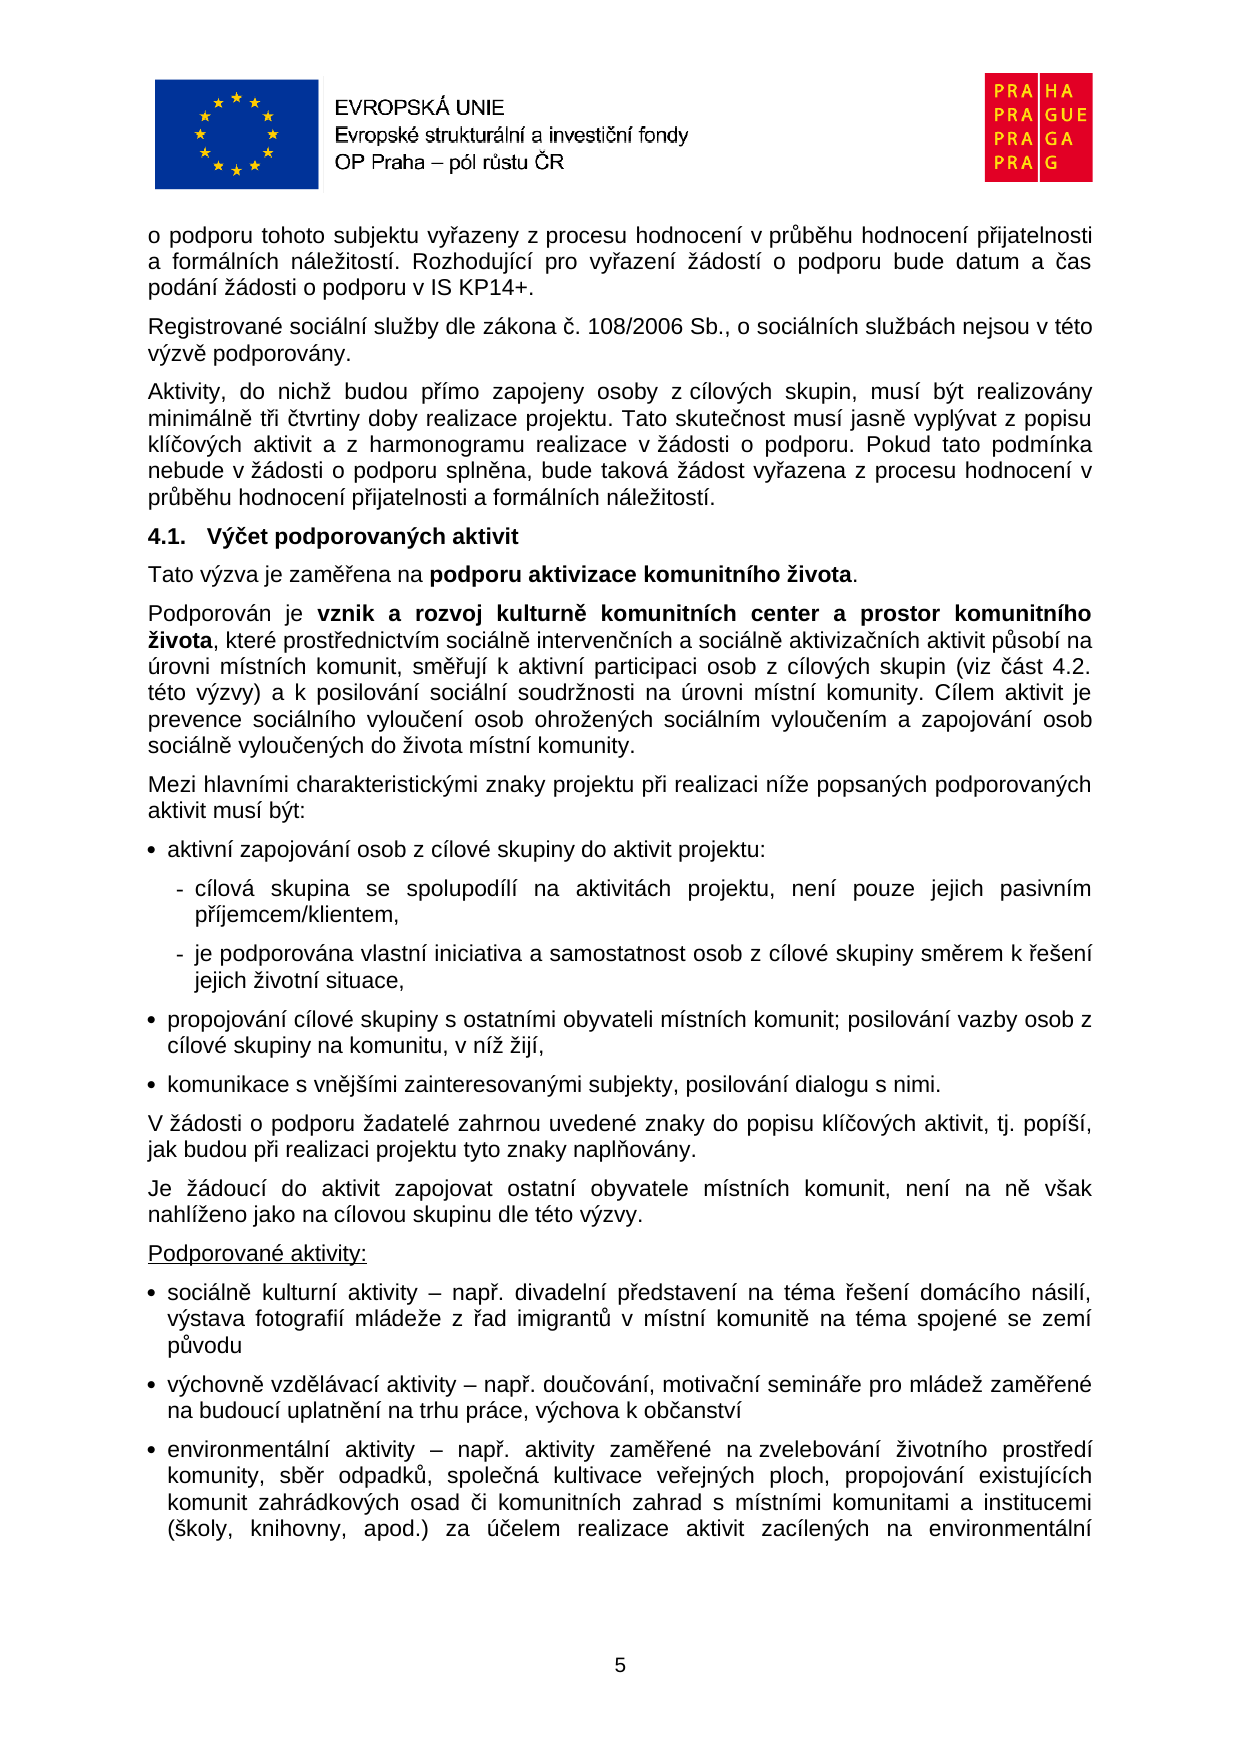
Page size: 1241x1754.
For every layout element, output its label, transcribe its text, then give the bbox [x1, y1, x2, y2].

text Podporované aktivity: [148, 1240, 1093, 1266]
text V žádosti o podporu žadatelé zahrnou uvedené znaky do popisu klíčových aktivit, tj. popíší, jak budou při realizaci projektu tyto znaky naplňovány. [148, 1110, 1093, 1162]
list cílová skupina se spolupodílí na aktivitách projektu, není pouze jejich pasivním příjemcem/klientem, [176, 875, 1093, 928]
picture [147, 73, 754, 196]
list Výčet podporovaných aktivit [148, 523, 1093, 549]
list aktivní zapojování osob z cílové skupiny do aktivit projektu: [148, 836, 1093, 862]
text Podporován je vznik a rozvoj kulturně komunitních center a prostor komunitního života, které prostřednictvím sociálně intervenčních a sociálně aktivizačních aktivit působí na úrovni místních komunit, směřují k aktivní participaci osob z cílových skupin (viz část 4.2. této výzvy) a k posilování sociální soudržnosti na úrovni místní komunity. Cílem aktivit je prevence sociálního vyloučení osob ohrožených sociálním vyloučením a zapojování osob sociálně vyloučených do života místní komunity. [148, 600, 1093, 758]
list sociálně kulturní aktivity – např. divadelní představení na téma řešení domácího násilí, výstava fotografií mládeže z řad imigrantů v místní komunitě na téma spojené se zemí původu [148, 1279, 1093, 1358]
list výchovně vzdělávací aktivity – např. doučování, motivační semináře pro mládež zaměřené na budoucí uplatnění na trhu práce, výchova k občanství [148, 1371, 1093, 1423]
list komunikace s vnějšími zainteresovanými subjekty, posilování dialogu s nimi. [148, 1071, 1093, 1097]
text Mezi hlavními charakteristickými znaky projektu při realizaci níže popsaných podporovaných aktivit musí být: [148, 771, 1093, 824]
list je podporována vlastní iniciativa a samostatnost osob z cílové skupiny směrem k řešení jejich životní situace, [176, 940, 1093, 993]
picture [984, 73, 1093, 182]
text Je žádoucí do aktivit zapojovat ostatní obyvatele místních komunit, není na ně však nahlíženo jako na cílovou skupinu dle této výzvy. [148, 1175, 1093, 1228]
text Registrované sociální služby dle zákona č. 108/2006 Sb., o sociálních službách nejsou v této výzvě podporovány. [148, 313, 1093, 366]
list propojování cílové skupiny s ostatními obyvateli místních komunit; posilování vazby osob z cílové skupiny na komunitu, v níž žijí, [148, 1006, 1093, 1058]
text Tato výzva je zaměřena na podporu aktivizace komunitního života. [148, 561, 1093, 588]
text Aktivity, do nichž budou přímo zapojeny osoby z cílových skupin, musí být realizovány minimálně tři čtvrtiny doby realizace projektu. Tato skutečnost musí jasně vyplývat z popisu klíčových aktivit a z harmonogramu realizace v žádosti o podporu. Pokud tato podmínka nebude v žádosti o podporu splněna, bude taková žádost vyřazena z procesu hodnocení v průběhu hodnocení přijatelnosti a formálních náležitostí. [148, 378, 1093, 510]
